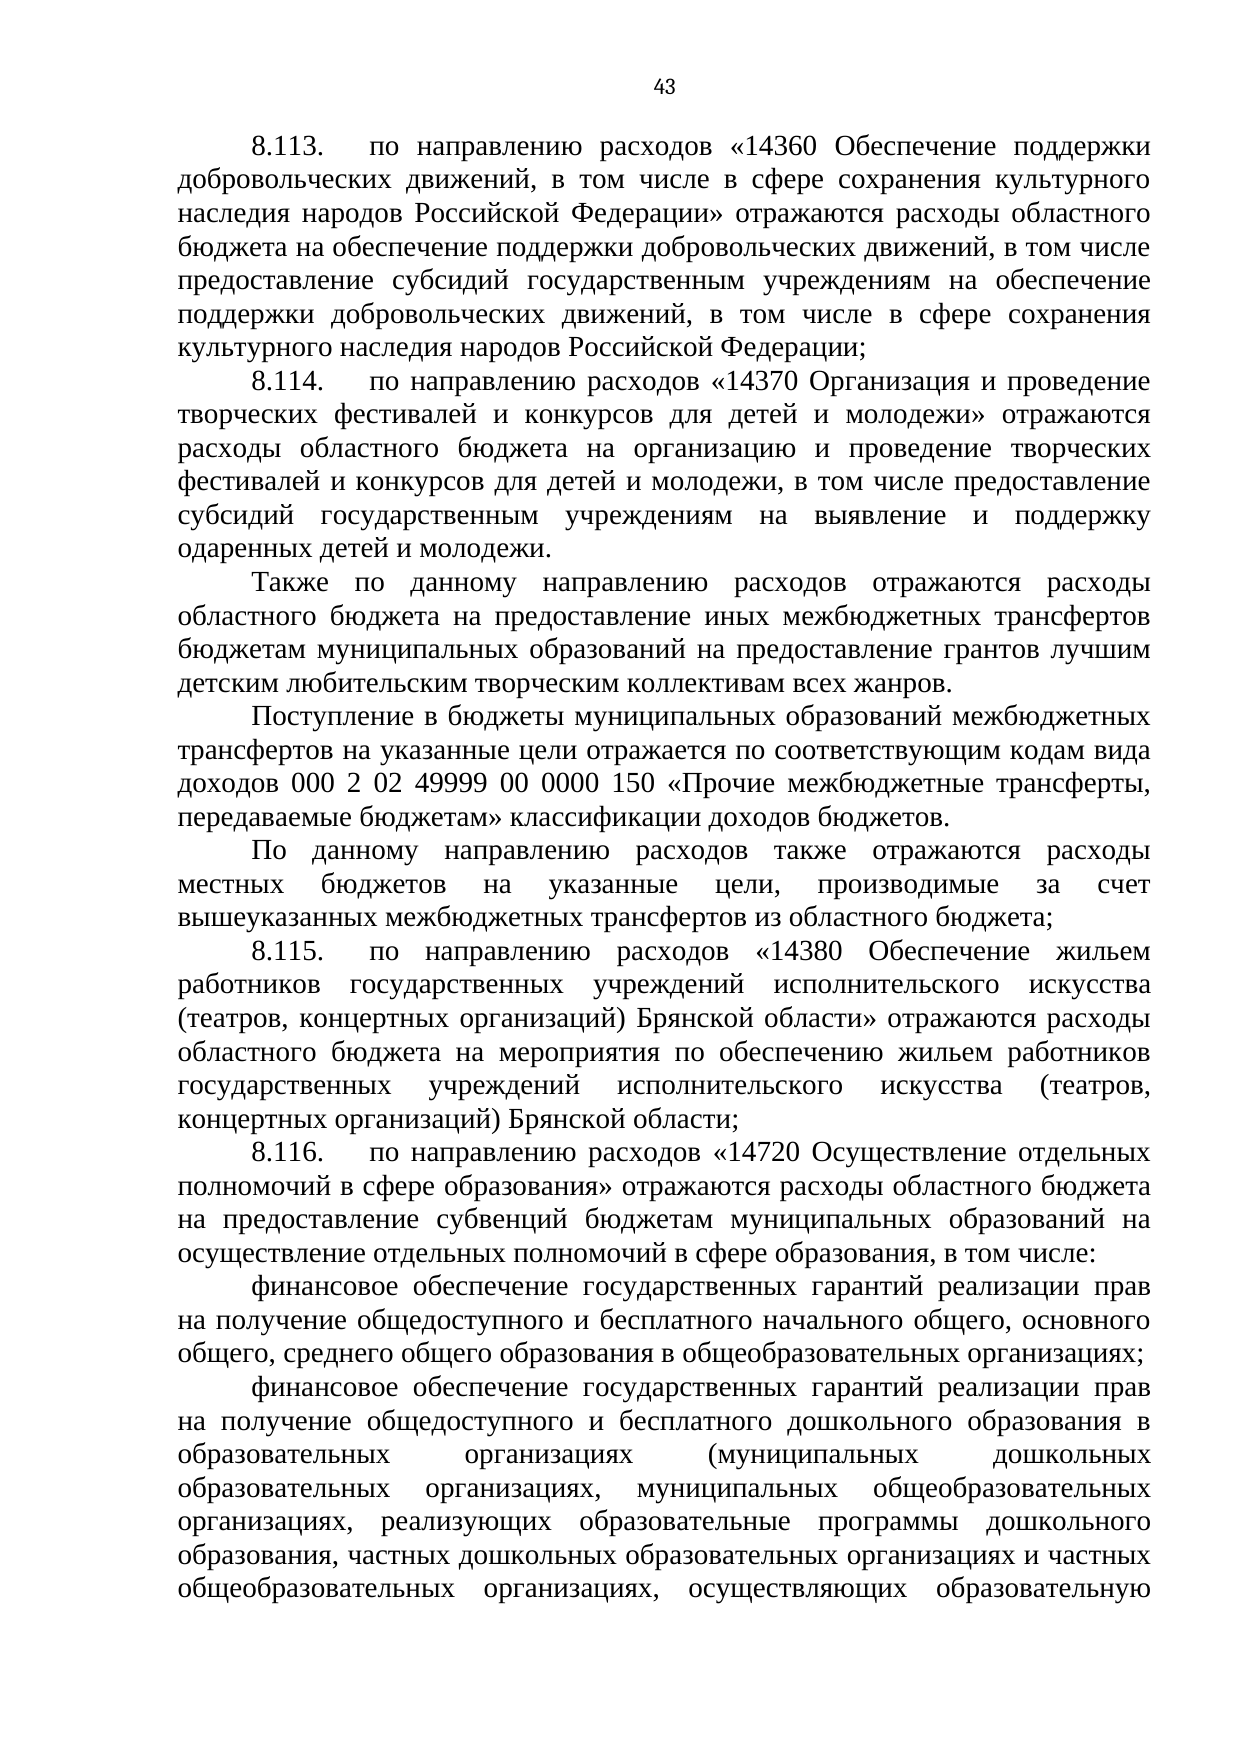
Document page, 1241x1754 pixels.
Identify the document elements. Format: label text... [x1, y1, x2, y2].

text Поступление в бюджеты муниципальных образований межбюджетных трансфертов на указанные цели отражается по соответствующим кодам вида доходов 000 2 02 49999 00 0000 150 «Прочие межбюджетные трансферты, передаваемые бюджетам» классификации доходов бюджетов. [177, 698, 1152, 832]
list по направлению расходов «14360 Обеспечение поддержки добровольческих движений, в том числе в сфере сохранения культурного наследия народов Российской Федерации» отражаются расходы областного бюджета на обеспечение поддержки добровольческих движений, в том числе предоставление субсидий государственным учреждениям на обеспечение поддержки добровольческих движений, в том числе в сфере сохранения культурного наследия народов Российской Федерации; [177, 128, 1152, 363]
list по направлению расходов «14380 Обеспечение жильем работников государственных учреждений исполнительского искусства (театров, концертных организаций) Брянской области» отражаются расходы областного бюджета на мероприятия по обеспечению жильем работников государственных учреждений исполнительского искусства (театров, концертных организаций) Брянской области; [177, 933, 1152, 1134]
text финансовое обеспечение государственных гарантий реализации прав на получение общедоступного и бесплатного начального общего, основного общего, среднего общего образования в общеобразовательных организациях; [177, 1268, 1152, 1369]
list по направлению расходов «14370 Организация и проведение творческих фестивалей и конкурсов для детей и молодежи» отражаются расходы областного бюджета на организацию и проведение творческих фестивалей и конкурсов для детей и молодежи, в том числе предоставление субсидий государственным учреждениям на выявление и поддержку одаренных детей и молодежи. [177, 363, 1152, 564]
text Также по данному направлению расходов отражаются расходы областного бюджета на предоставление иных межбюджетных трансфертов бюджетам муниципальных образований на предоставление грантов лучшим детским любительским творческим коллективам всех жанров. [177, 564, 1152, 698]
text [177, 1369, 1152, 1604]
list по направлению расходов «14720 Осуществление отдельных полномочий в сфере образования» отражаются расходы областного бюджета на предоставление субвенций бюджетам муниципальных образований на осуществление отдельных полномочий в сфере образования, в том числе: [177, 1134, 1152, 1268]
text По данному направлению расходов также отражаются расходы местных бюджетов на указанные цели, производимые за счет вышеуказанных межбюджетных трансфертов из областного бюджета; [177, 832, 1152, 933]
